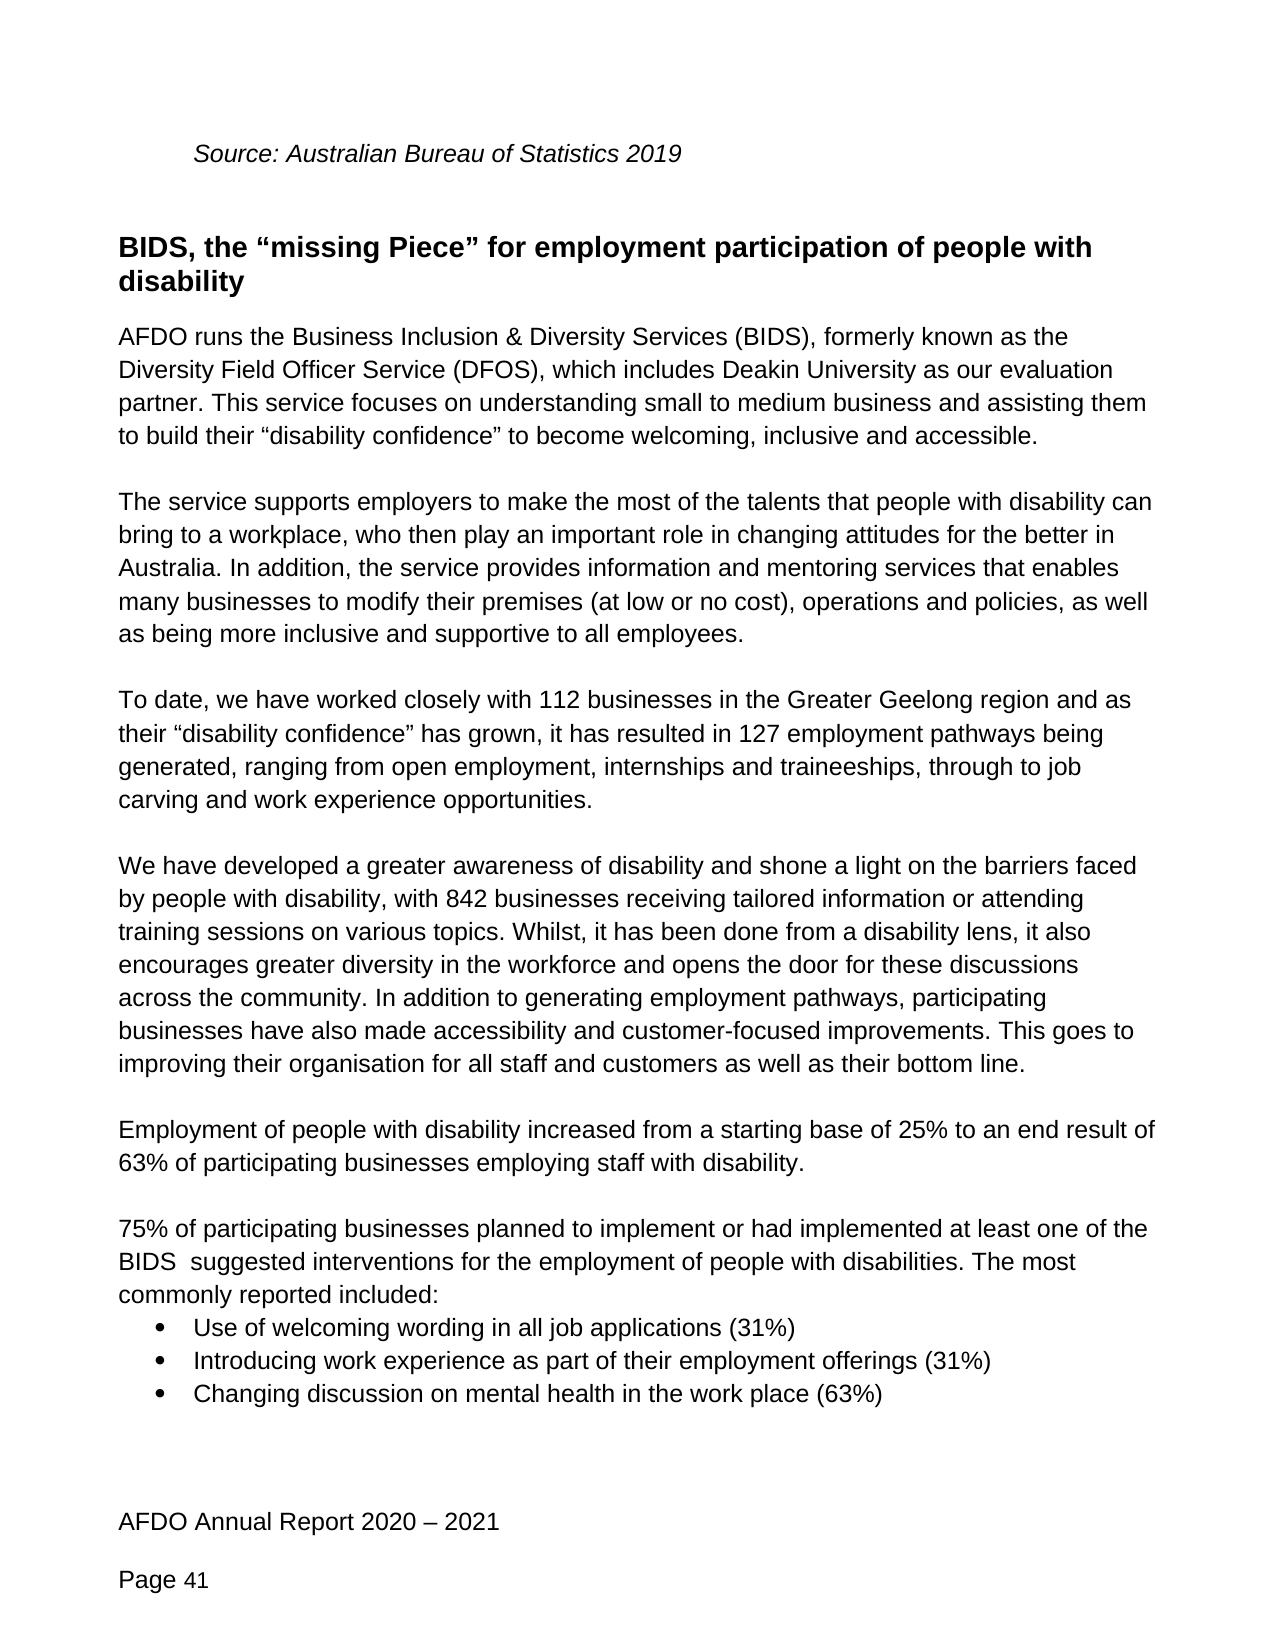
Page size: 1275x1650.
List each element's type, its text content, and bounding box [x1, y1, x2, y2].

list Use of welcoming wording in all job applications (31%) [156, 1313, 1157, 1342]
text 75% of participating businesses planned to implement or had implemented at least one of the BIDS suggested interventions for the employment of people with disabilities. The most commonly reported included: [118, 1214, 1157, 1309]
text AFDO runs the Business Inclusion & Diversity Services (BIDS), formerly known as the Diversity Field Officer Service (DFOS), which includes Deakin University as our evaluation partner. This service focuses on understanding small to medium business and assisting them to build their “disability confidence” to become welcoming, inclusive and accessible. [118, 322, 1157, 450]
text Employment of people with disability increased from a starting base of 25% to an end result of 63% of participating businesses employing staff with disability. [118, 1115, 1157, 1177]
list Source: Australian Bureau of Statistics 2019 [193, 139, 1157, 168]
subtitle BIDS, the “missing Piece” for employment participation of people with disability [118, 230, 1157, 297]
text We have developed a greater awareness of disability and shone a light on the barriers faced by people with disability, with 842 businesses receiving tailored information or attending training sessions on various topics. Whilst, it has been done from a disability lens, it also encourages greater diversity in the workforce and opens the door for these discussions across the community. In addition to generating employment pathways, participating businesses have also made accessibility and customer-focused improvements. This goes to improving their organisation for all staff and customers as well as their bottom line. [118, 851, 1157, 1077]
list Changing discussion on mental health in the work place (63%) [156, 1379, 1157, 1408]
list Introducing work experience as part of their employment offerings (31%) [156, 1346, 1157, 1375]
text The service supports employers to make the most of the talents that people with disability can bring to a workplace, who then play an important role in changing attitudes for the better in Australia. In addition, the service provides information and mentoring services that enables many businesses to modify their premises (at low or no cost), operations and policies, as well as being more inclusive and supportive to all employees. [118, 487, 1157, 648]
text To date, we have worked closely with 112 businesses in the Greater Geelong region and as their “disability confidence” has grown, it has resulted in 127 employment pathways being generated, ranging from open employment, internships and traineeships, through to job carving and work experience opportunities. [118, 686, 1157, 813]
